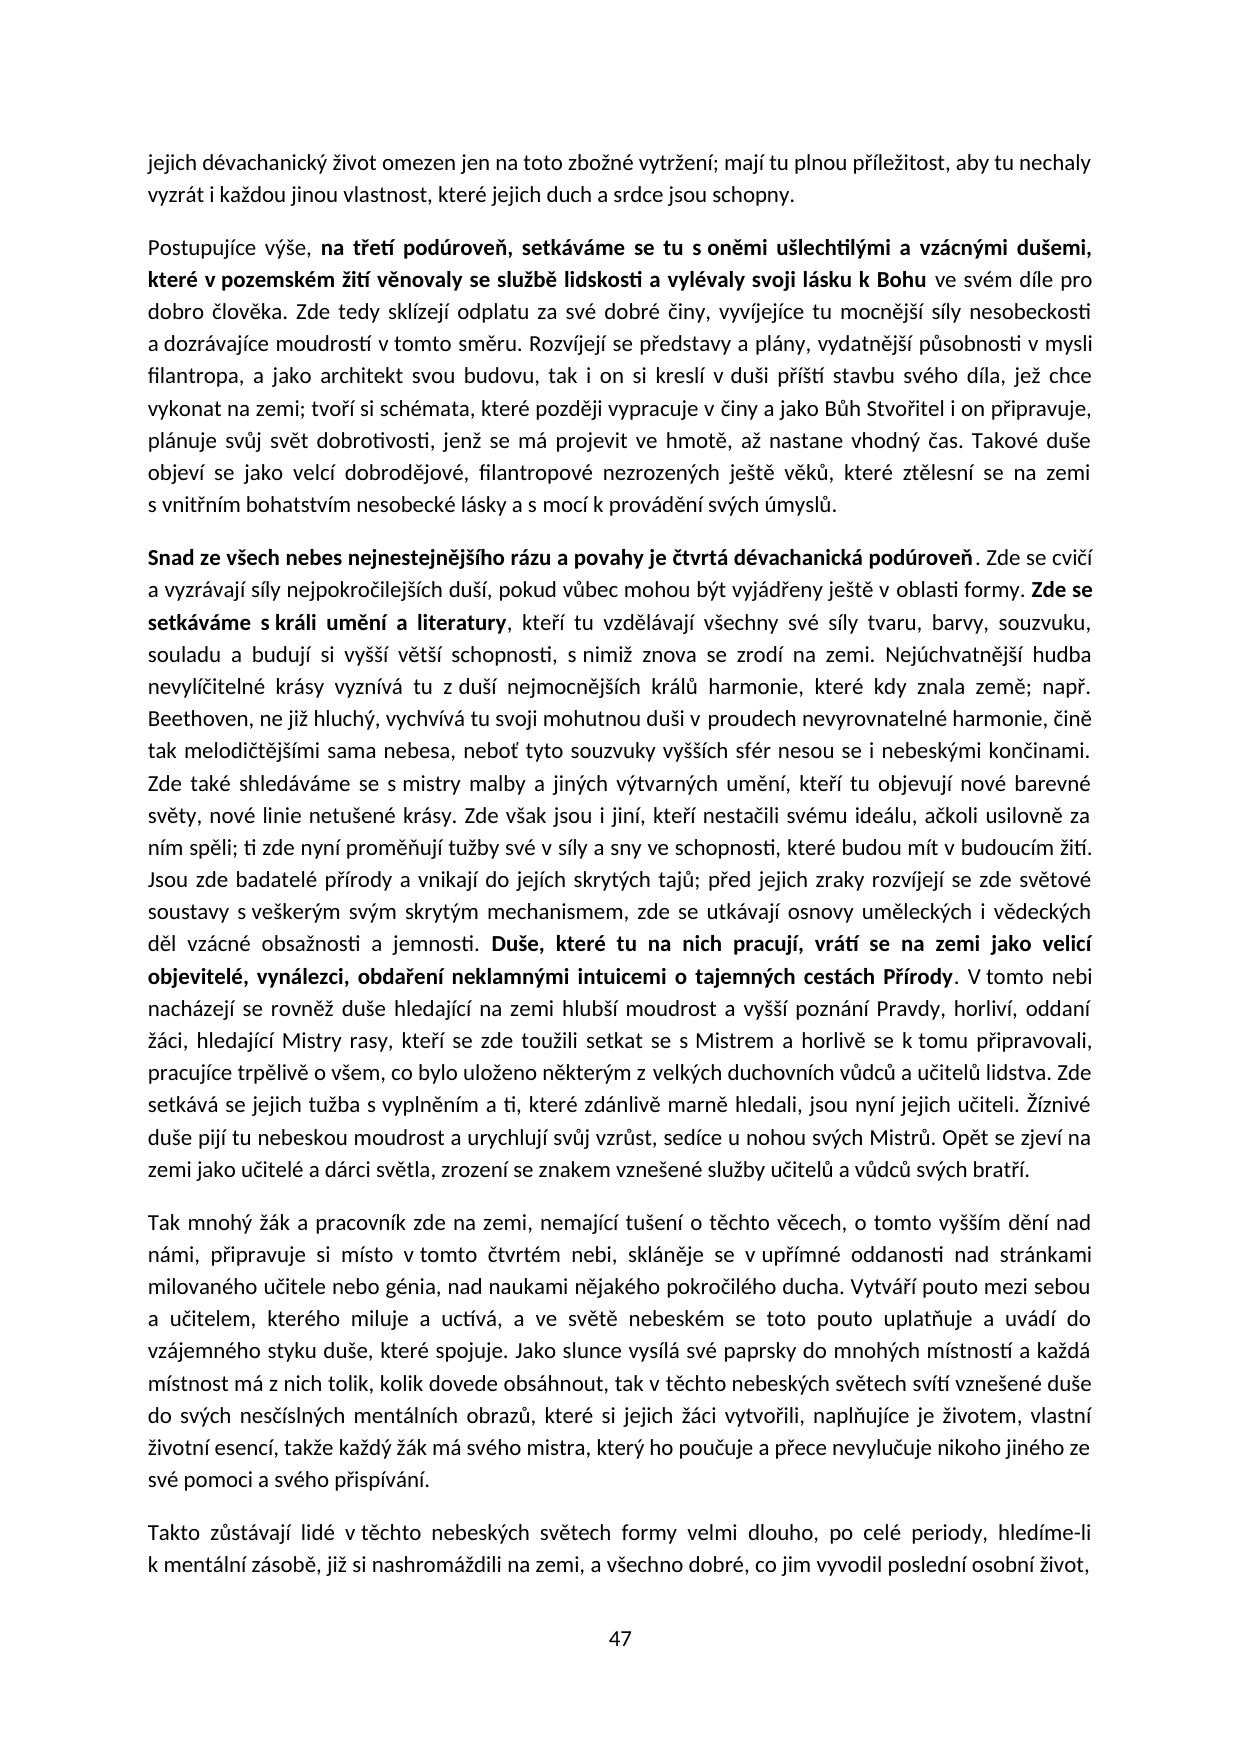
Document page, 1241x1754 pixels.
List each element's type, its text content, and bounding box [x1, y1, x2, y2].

text Tak mnohý žák a pracovník zde na zemi, nemající tušení o těchto věcech, o tomto vyšším dění nad námi, připravuje si místo v tomto čtvrtém nebi, skláněje se v upřímné oddanosti nad stránkami milovaného učitele nebo génia, nad naukami nějakého pokročilého ducha. Vytváří pouto mezi sebou a učitelem, kterého miluje a uctívá, a ve světě nebeském se toto pouto uplatňuje a uvádí do vzájemného styku duše, které spojuje. Jako slunce vysílá své paprsky do mnohých místností a každá místnost má z nich tolik, kolik dovede obsáhnout, tak v těchto nebeských světech svítí vznešené duše do svých nesčíslných mentálních obrazů, které si jejich žáci vytvořili, naplňujíce je životem, vlastní životní esencí, takže každý žák má svého mistra, který ho poučuje a přece nevylučuje nikoho jiného ze své pomoci a svého přispívání. [148, 1208, 1093, 1493]
text Postupujíce výše, na třetí podúroveň, setkáváme se tu s oněmi ušlechtilými a vzácnými dušemi, které v pozemském žití věnovaly se službě lidskosti a vylévaly svoji lásku k Bohu ve svém díle pro dobro člověka. Zde tedy sklízejí odplatu za své dobré činy, vyvíjejíce tu mocnější síly nesobeckosti a dozrávajíce moudrostí v tomto směru. Rozvíjejí se představy a plány, vydatnější působnosti v mysli filantropa, a jako architekt svou budovu, tak i on si kreslí v duši příští stavbu svého díla, jež chce vykonat na zemi; tvoří si schémata, které později vypracuje v činy a jako Bůh Stvořitel i on připravuje, plánuje svůj svět dobrotivosti, jenž se má projevit ve hmotě, až nastane vhodný čas. Takové duše objeví se jako velcí dobrodějové, filantropové nezrozených ještě věků, které ztělesní se na zemi s vnitřním bohatstvím nesobecké lásky a s mocí k provádění svých úmyslů. [148, 233, 1093, 518]
text Snad ze všech nebes nejnestejnějšího rázu a povahy je čtvrtá dévachanická podúroveň. Zde se cvičí a vyzrávají síly nejpokročilejších duší, pokud vůbec mohou být vyjádřeny ještě v oblasti formy. Zde se setkáváme s králi umění a literatury, kteří tu vzdělávají všechny své síly tvaru, barvy, souzvuku, souladu a budují si vyšší větší schopnosti, s nimiž znova se zrodí na zemi. Nejúchvatnější hudba nevylíčitelné krásy vyznívá tu z duší nejmocnějších králů harmonie, které kdy znala země; např. Beethoven, ne již hluchý, vychvívá tu svoji mohutnou duši v proudech nevyrovnatelné harmonie, čině tak melodičtějšími sama nebesa, neboť tyto souzvuky vyšších sfér nesou se i nebeskými končinami. Zde také shledáváme se s mistry malby a jiných výtvarných umění, kteří tu objevují nové barevné světy, nové linie netušené krásy. Zde však jsou i jiní, kteří nestačili svému ideálu, ačkoli usilovně za ním spěli; ti zde nyní proměňují tužby své v síly a sny ve schopnosti, které budou mít v budoucím žití. Jsou zde badatelé přírody a vnikají do jejích skrytých tajů; před jejich zraky rozvíjejí se zde světové soustavy s veškerým svým skrytým mechanismem, zde se utkávají osnovy uměleckých i vědeckých děl vzácné obsažnosti a jemnosti. Duše, které tu na nich pracují, vrátí se na zemi jako velicí objevitelé, vynálezci, obdaření neklamnými intuicemi o tajemných cestách Přírody. V tomto nebi nacházejí se rovněž duše hledající na zemi hlubší moudrost a vyšší poznání Pravdy, horliví, oddaní žáci, hledající Mistry rasy, kteří se zde toužili setkat se s Mistrem a horlivě se k tomu připravovali, pracujíce trpělivě o všem, co bylo uloženo některým z velkých duchovních vůdců a učitelů lidstva. Zde setkává se jejich tužba s vyplněním a ti, které zdánlivě marně hledali, jsou nyní jejich učiteli. Žíznivé duše pijí tu nebeskou moudrost a urychlují svůj vzrůst, sedíce u nohou svých Mistrů. Opět se zjeví na zemi jako učitelé a dárci světla, zrození se znakem vznešené služby učitelů a vůdců svých bratří. [148, 543, 1093, 1183]
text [148, 1518, 1093, 1579]
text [148, 148, 1093, 208]
